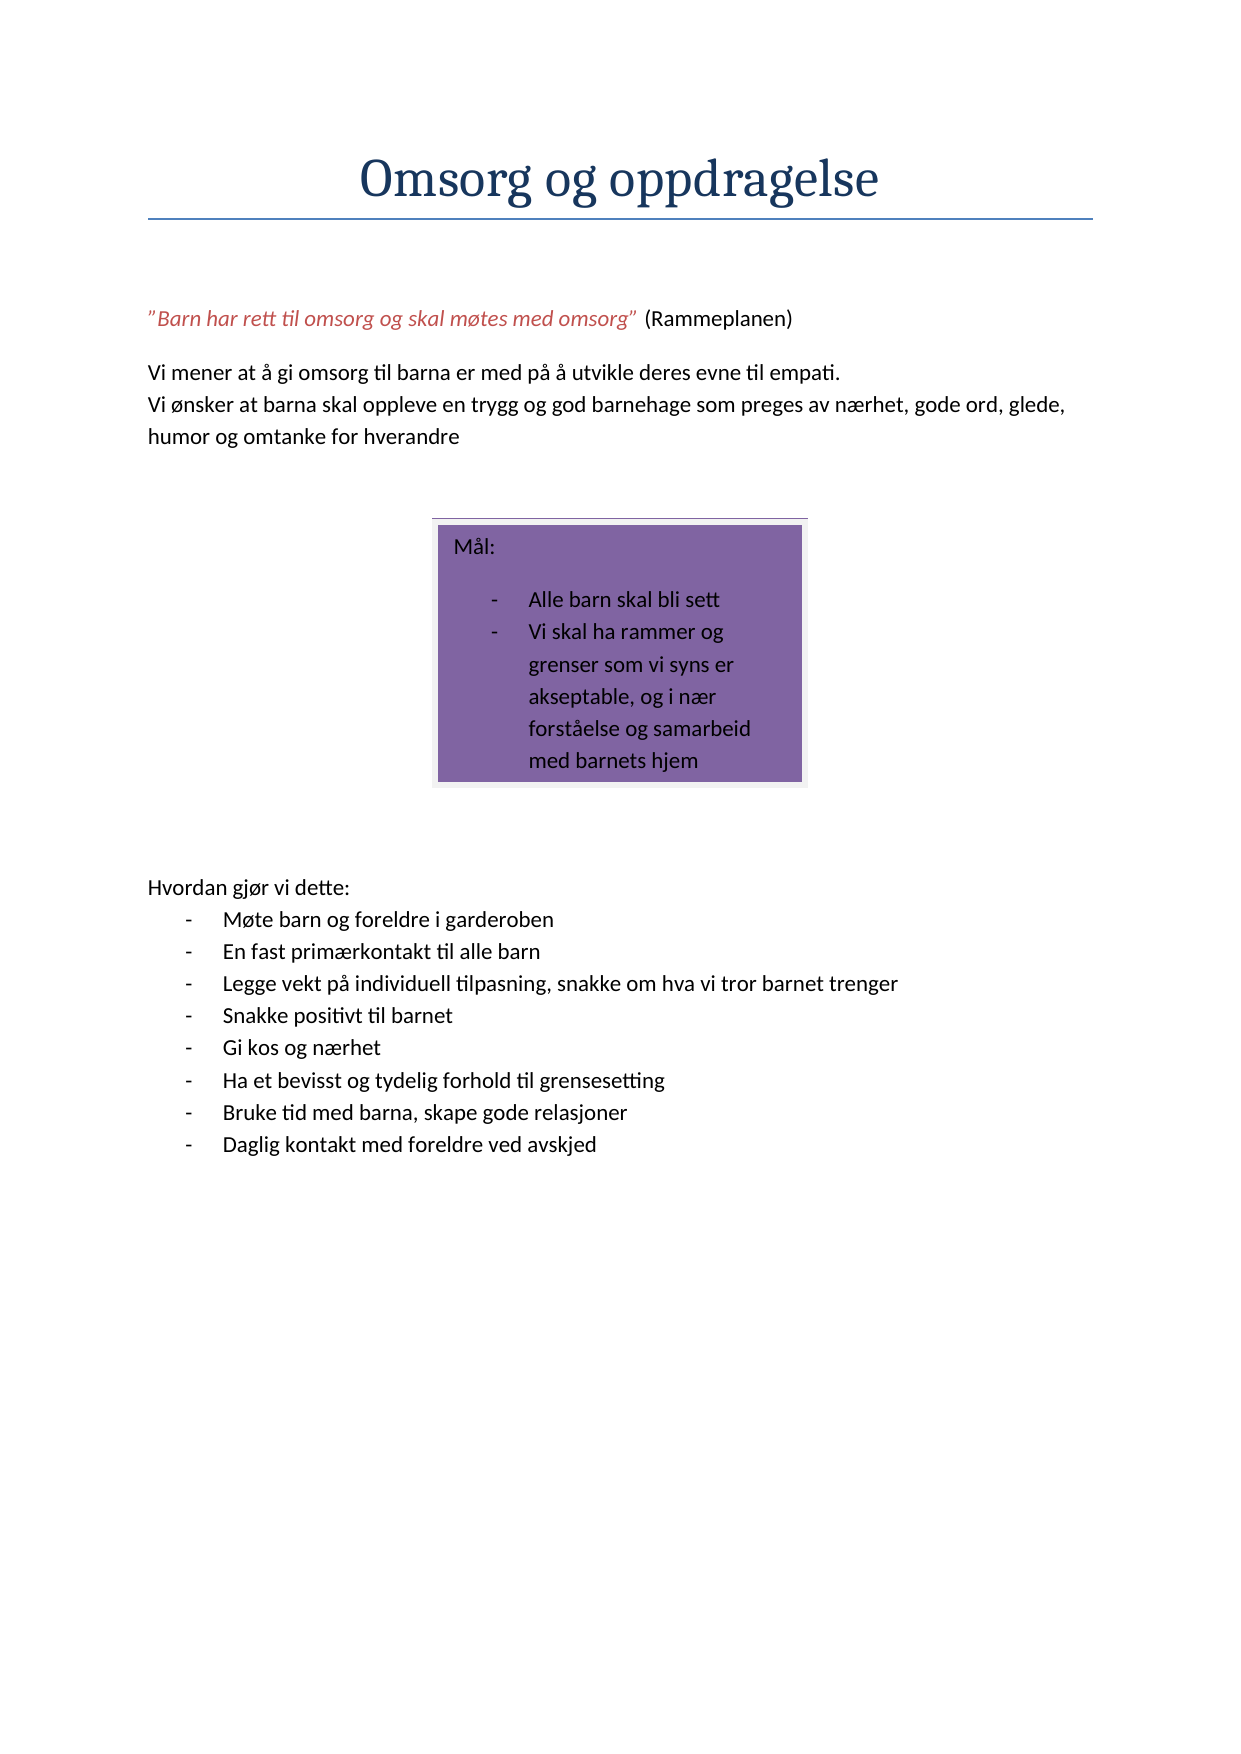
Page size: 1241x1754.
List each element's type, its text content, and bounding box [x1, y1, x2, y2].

list Ha et bevisst og tydelig forhold til grensesetting [185, 1066, 1093, 1094]
text Hvordan gjør vi dette: [148, 873, 1093, 901]
list Daglig kontakt med foreldre ved avskjed [185, 1130, 1093, 1158]
list Møte barn og foreldre i garderoben [185, 905, 1093, 933]
text Vi mener at å gi omsorg til barna er med på å utvikle deres evne til empati. [148, 358, 1093, 386]
text Vi ønsker at barna skal oppleve en trygg og god barnehage som preges av nærhet, gode ord, glede, humor og omtanke for hverandre [148, 390, 1093, 450]
list Gi kos og nærhet [185, 1033, 1093, 1062]
text ”Barn har rett til omsorg og skal møtes med omsorg” (Rammeplanen) [148, 304, 1093, 333]
title Omsorg og oppdragelse [148, 148, 1093, 218]
list Legge vekt på individuell tilpasning, snakke om hva vi tror barnet trenger [185, 969, 1093, 997]
list Snakke positivt til barnet [185, 1001, 1093, 1029]
list En fast primærkontakt til alle barn [185, 937, 1093, 965]
list Bruke tid med barna, skape gode relasjoner [185, 1098, 1093, 1126]
